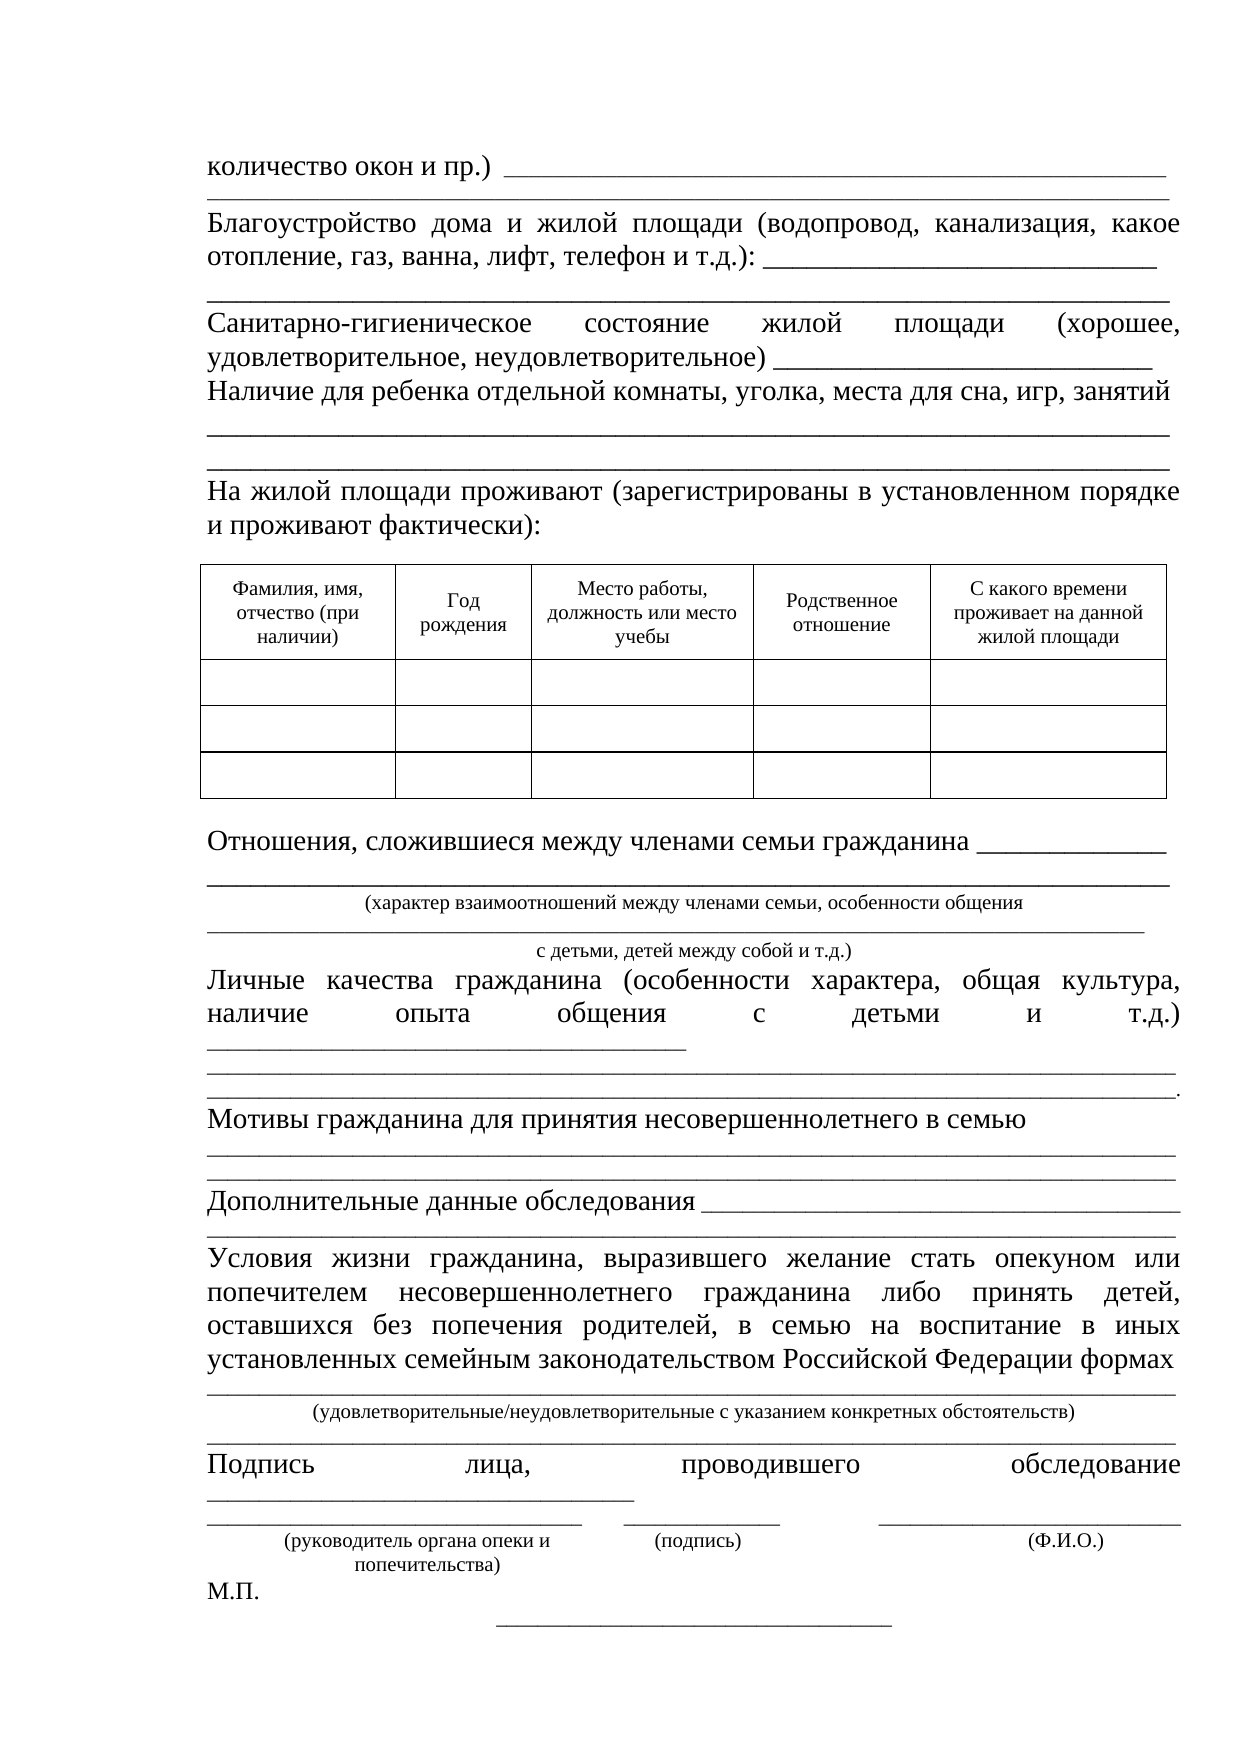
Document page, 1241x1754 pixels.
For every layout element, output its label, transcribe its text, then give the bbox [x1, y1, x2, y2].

text Отношения, сложившиеся между членами семьи гражданина _____________ [207, 823, 1181, 856]
text __________________________________________________________________ [207, 406, 1181, 440]
table_cell [754, 706, 930, 751]
text __________________________________________________________________ [207, 272, 1181, 306]
table_header С какого времени проживает на данной жилой площади [931, 565, 1166, 659]
table_cell [754, 753, 930, 798]
text _____________________________________________________________________________________________ [207, 1374, 1181, 1398]
text _____________________________________________________________________________________________ [207, 1423, 1181, 1447]
table_cell [396, 706, 531, 751]
text Наличие для ребенка отдельной комнаты, уголка, места для сна, игр, занятий [207, 373, 1181, 406]
table_cell [532, 660, 753, 705]
text Подпись лица, проводившего обследование _________________________________________ [207, 1447, 1181, 1504]
text _____________________________________________________________________________________________ [207, 1134, 1181, 1159]
table_cell [396, 660, 531, 705]
text Благоустройство дома и жилой площади (водопровод, канализация, какое отопление, газ, ванна, лифт, телефон и т.д.): ___________________________ [207, 205, 1181, 272]
text _____________________________________________________________________________________________ [207, 1053, 1181, 1077]
table_cell [754, 660, 930, 705]
table_cell [931, 706, 1166, 751]
text Мотивы гражданина для принятия несовершеннолетнего в семью [207, 1101, 1181, 1134]
table_header Место работы, должность или место учебы [532, 565, 753, 659]
table_cell [931, 753, 1166, 798]
table_cell [201, 753, 395, 798]
text На жилой площади проживают (зарегистрированы в установленном порядке и проживают фактически): [207, 473, 1181, 540]
text ____________________________________ _______________ _____________________________ [207, 1504, 1181, 1528]
table_cell [396, 753, 531, 798]
text ___________________________________________________________________________ [207, 914, 1181, 938]
text _____________________________________________________________________________ [207, 181, 1181, 205]
text (удовлетворительные/неудовлетворительные с указанием конкретных обстоятельств) [207, 1398, 1181, 1423]
text (руководитель органа опеки и (подпись) (Ф.И.О.) [207, 1528, 1181, 1552]
text _____________________________________________________________________________________________. [207, 1077, 1181, 1101]
table_cell [532, 753, 753, 798]
text М.П. [207, 1576, 1181, 1605]
text __________________________________________________________________ [207, 856, 1181, 890]
table_cell [931, 660, 1166, 705]
table_header Год рождения [396, 565, 531, 659]
text попечительства) [354, 1552, 1181, 1576]
table_cell [532, 706, 753, 751]
text Личные качества гражданина (особенности характера, общая культура, наличие опыта общения с детьми и т.д.) ______________________________________________ [207, 962, 1181, 1053]
text ______________________________________ [207, 1605, 1181, 1629]
text _____________________________________________________________________________________________ [207, 1216, 1181, 1240]
text с детьми, детей между собой и т.д.) [207, 938, 1181, 962]
text Дополнительные данные обследования ______________________________________________ [207, 1183, 1181, 1216]
table_cell [201, 706, 395, 751]
table_header Фамилия, имя, отчество (при наличии) [201, 565, 395, 659]
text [207, 148, 1181, 181]
text Санитарно-гигиеническое состояние жилой площади (хорошее, удовлетворительное, неудовлетворительное) __________________________ [207, 306, 1181, 373]
table_header Родственное отношение [754, 565, 930, 659]
text (характер взаимоотношений между членами семьи, особенности общения [207, 890, 1181, 914]
text _____________________________________________________________________________________________ [207, 1159, 1181, 1183]
text Условия жизни гражданина, выразившего желание стать опекуном или попечителем несовершеннолетнего гражданина либо принять детей, оставшихся без попечения родителей, в семью на воспитание в иных установленных семейным законодательством Российской Федерации формах [207, 1240, 1181, 1374]
text __________________________________________________________________ [207, 440, 1181, 473]
table_cell [201, 660, 395, 705]
